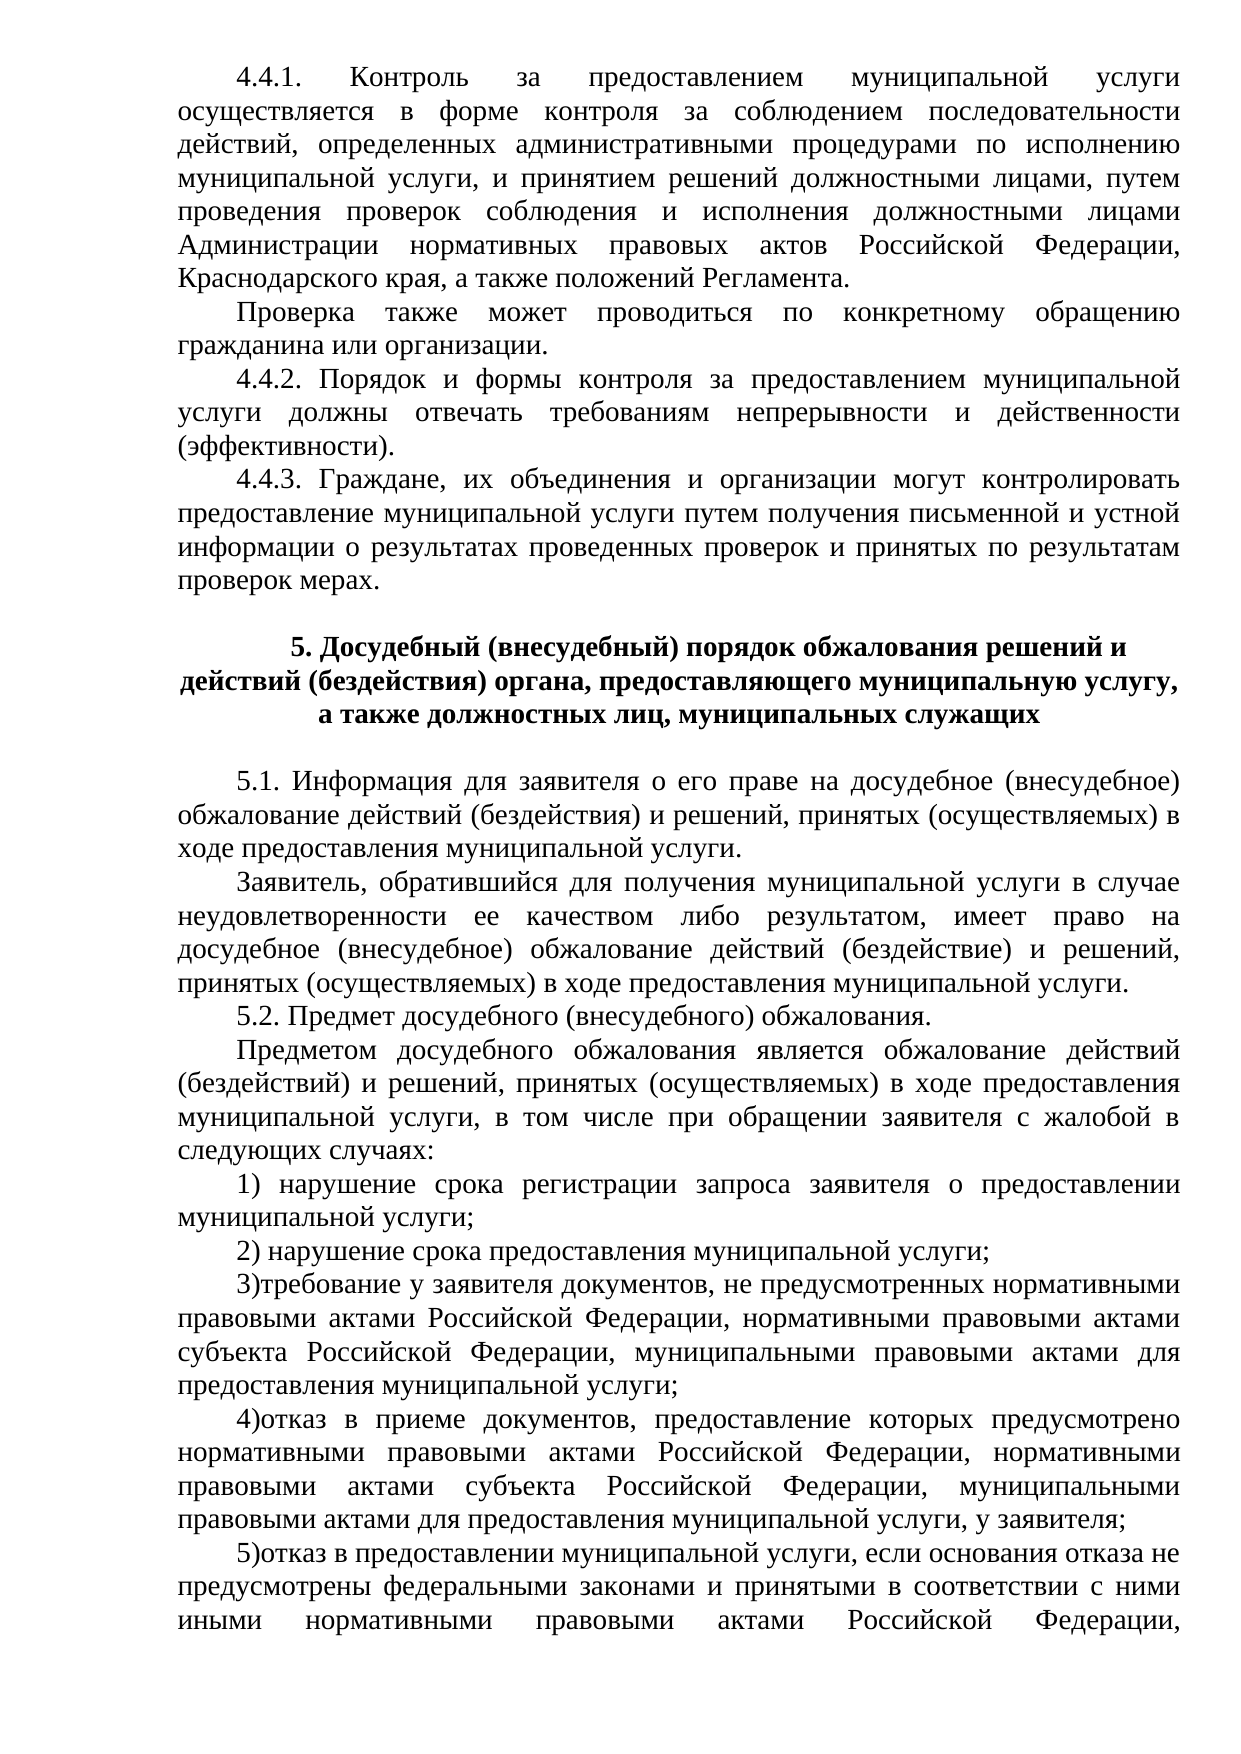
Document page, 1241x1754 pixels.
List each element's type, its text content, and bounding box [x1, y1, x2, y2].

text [177, 1535, 1181, 1636]
text Предметом досудебного обжалования является обжалование действий (бездействий) и решений, принятых (осуществляемых) в ходе предоставления муниципальной услуги, в том числе при обращении заявителя с жалобой в следующих случаях: [177, 1032, 1181, 1166]
text 5. Досудебный (внесудебный) порядок обжалования решений и действий (бездействия) органа, предоставляющего муниципальную услугу, а также должностных лиц, муниципальных служащих [177, 629, 1181, 730]
text Заявитель, обратившийся для получения муниципальной услуги в случае неудовлетворенности ее качеством либо результатом, имеет право на досудебное (внесудебное) обжалование действий (бездействие) и решений, принятых (осуществляемых) в ходе предоставления муниципальной услуги. [177, 864, 1181, 998]
text 3)требование у заявителя документов, не предусмотренных нормативными правовыми актами Российской Федерации, нормативными правовыми актами субъекта Российской Федерации, муниципальными правовыми актами для предоставления муниципальной услуги; [177, 1267, 1181, 1401]
text 4.4.3. Граждане, их объединения и организации могут контролировать предоставление муниципальной услуги путем получения письменной и устной информации о результатах проведенных проверок и принятых по результатам проверок мерах. [177, 462, 1181, 596]
text 2) нарушение срока предоставления муниципальной услуги; [177, 1233, 1181, 1267]
text 4.4.2. Порядок и формы контроля за предоставлением муниципальной услуги должны отвечать требованиям непрерывности и действенности (эффективности). [177, 361, 1181, 462]
text 4)отказ в приеме документов, предоставление которых предусмотрено нормативными правовыми актами Российской Федерации, нормативными правовыми актами субъекта Российской Федерации, муниципальными правовыми актами для предоставления муниципальной услуги, у заявителя; [177, 1401, 1181, 1535]
text 5.1. Информация для заявителя о его праве на досудебное (внесудебное) обжалование действий (бездействия) и решений, принятых (осуществляемых) в ходе предоставления муниципальной услуги. [177, 763, 1181, 864]
text 4.4.1. Контроль за предоставлением муниципальной услуги осуществляется в форме контроля за соблюдением последовательности действий, определенных административными процедурами по исполнению муниципальной услуги, и принятием решений должностными лицами, путем проведения проверок соблюдения и исполнения должностными лицами Администрации нормативных правовых актов Российской Федерации, Краснодарского края, а также положений Регламента. [177, 59, 1181, 294]
text 1) нарушение срока регистрации запроса заявителя о предоставлении муниципальной услуги; [177, 1166, 1181, 1233]
text 5.2. Предмет досудебного (внесудебного) обжалования. [177, 998, 1181, 1032]
text Проверка также может проводиться по конкретному обращению гражданина или организации. [177, 294, 1181, 361]
